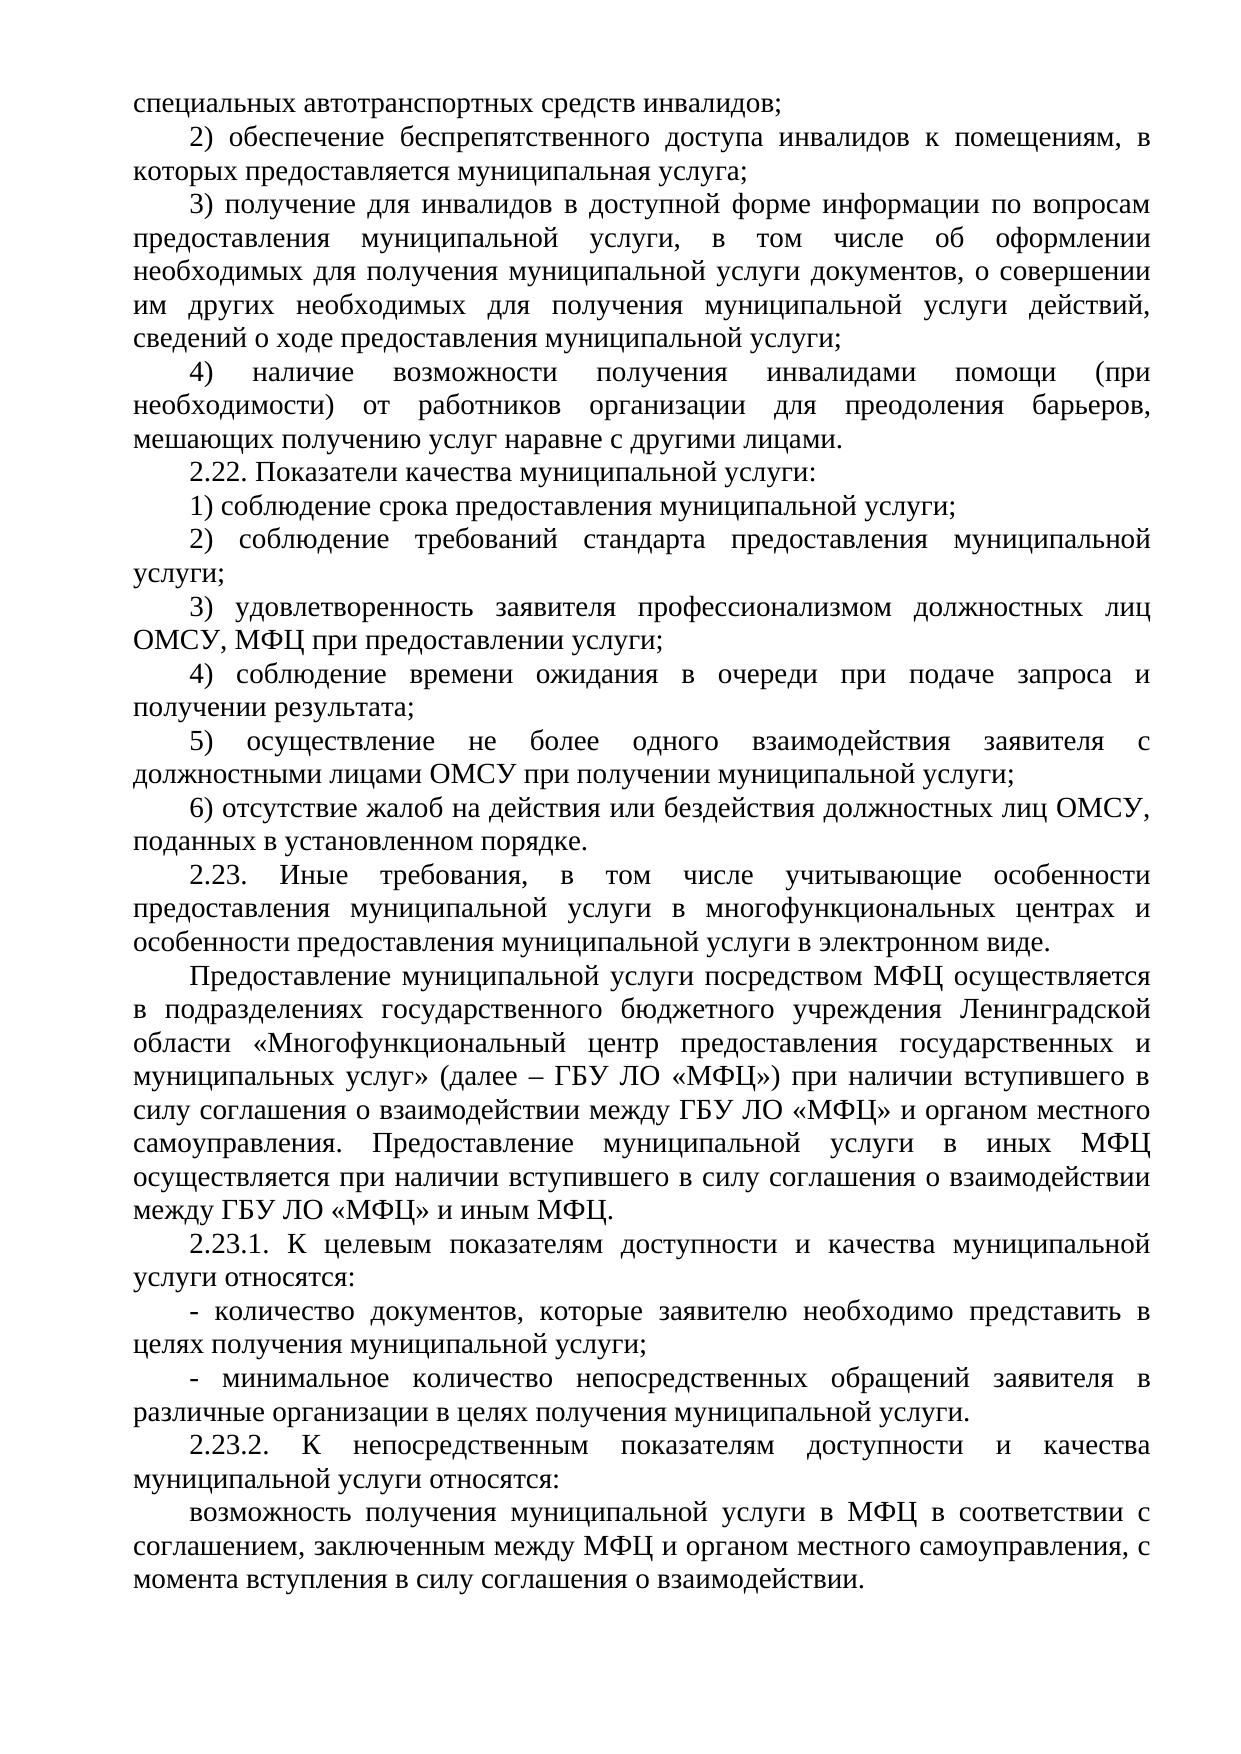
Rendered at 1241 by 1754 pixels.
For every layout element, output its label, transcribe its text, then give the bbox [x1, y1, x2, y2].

text 2) соблюдение требований стандарта предоставления муниципальной услуги; [133, 522, 1152, 589]
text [133, 86, 1152, 119]
text 2.22. Показатели качества муниципальной услуги: [133, 454, 1152, 488]
text 4) соблюдение времени ожидания в очереди при подаче запроса и получении результата; [133, 656, 1152, 723]
text 2) обеспечение беспрепятственного доступа инвалидов к помещениям, в которых предоставляется муниципальная услуга; [133, 119, 1152, 186]
text 3) получение для инвалидов в доступной форме информации по вопросам предоставления муниципальной услуги, в том числе об оформлении необходимых для получения муниципальной услуги документов, о совершении им других необходимых для получения муниципальной услуги действий, сведений о ходе предоставления муниципальной услуги; [133, 186, 1152, 354]
text Предоставление муниципальной услуги посредством МФЦ осуществляется в подразделениях государственного бюджетного учреждения Ленинградской области «Многофункциональный центр предоставления государственных и муниципальных услуг» (далее – ГБУ ЛО «МФЦ») при наличии вступившего в силу соглашения о взаимодействии между ГБУ ЛО «МФЦ» и органом местного самоуправления. Предоставление муниципальной услуги в иных МФЦ осуществляется при наличии вступившего в силу соглашения о взаимодействии между ГБУ ЛО «МФЦ» и иным МФЦ. [133, 958, 1152, 1226]
text 4) наличие возможности получения инвалидами помощи (при необходимости) от работников организации для преодоления барьеров, мешающих получению услуг наравне с другими лицами. [133, 354, 1152, 454]
text - количество документов, которые заявителю необходимо представить в целях получения муниципальной услуги; [133, 1293, 1152, 1360]
text 2.23.2. К непосредственным показателям доступности и качества муниципальной услуги относятся: [133, 1427, 1152, 1494]
text 2.23. Иные требования, в том числе учитывающие особенности предоставления муниципальной услуги в многофункциональных центрах и особенности предоставления муниципальной услуги в электронном виде. [133, 857, 1152, 958]
text 1) соблюдение срока предоставления муниципальной услуги; [133, 488, 1152, 522]
text 6) отсутствие жалоб на действия или бездействия должностных лиц ОМСУ, поданных в установленном порядке. [133, 790, 1152, 857]
text 3) удовлетворенность заявителя профессионализмом должностных лиц ОМСУ, МФЦ при предоставлении услуги; [133, 589, 1152, 656]
text 2.23.1. К целевым показателям доступности и качества муниципальной услуги относятся: [133, 1226, 1152, 1293]
text возможность получения муниципальной услуги в МФЦ в соответствии с соглашением, заключенным между МФЦ и органом местного самоуправления, с момента вступления в силу соглашения о взаимодействии. [133, 1494, 1152, 1595]
text - минимальное количество непосредственных обращений заявителя в различные организации в целях получения муниципальной услуги. [133, 1360, 1152, 1427]
text 5) осуществление не более одного взаимодействия заявителя с должностными лицами ОМСУ при получении муниципальной услуги; [133, 723, 1152, 790]
